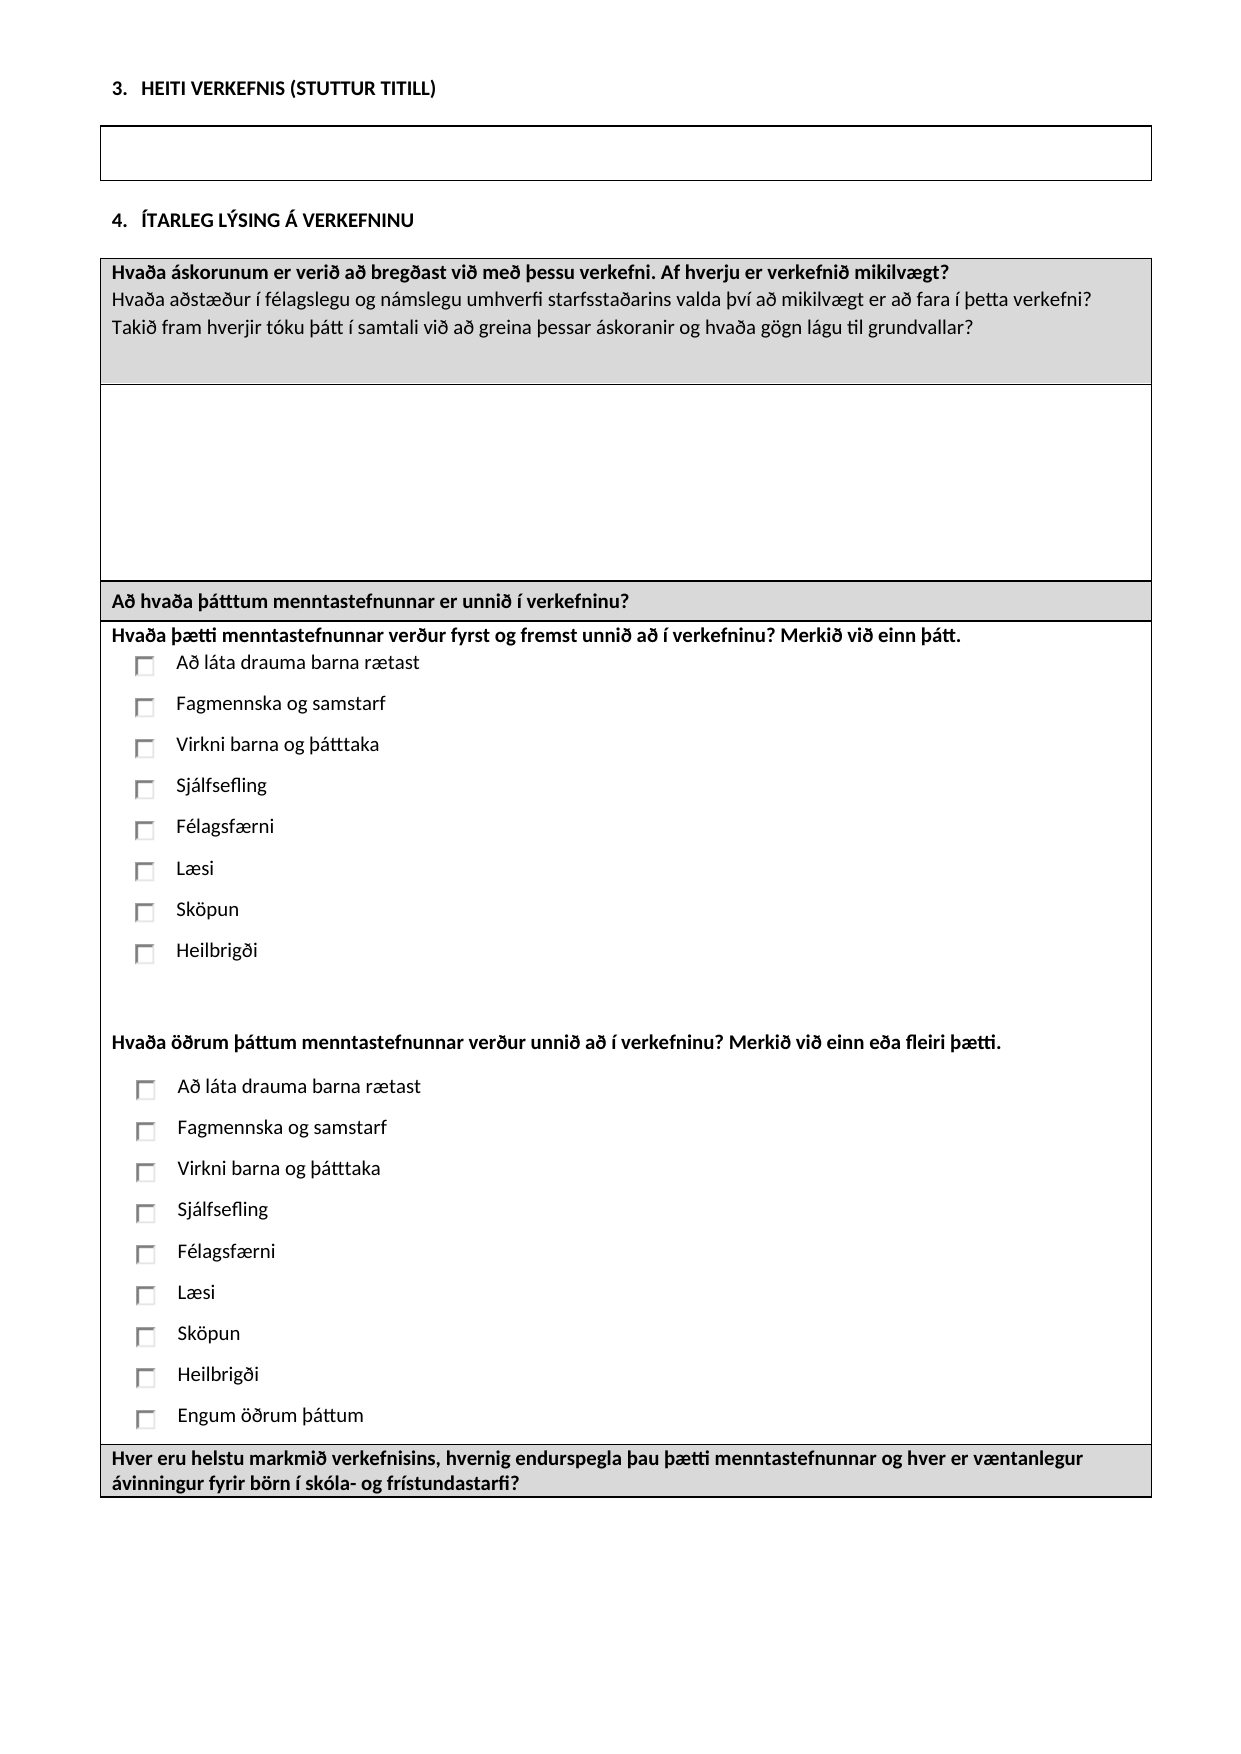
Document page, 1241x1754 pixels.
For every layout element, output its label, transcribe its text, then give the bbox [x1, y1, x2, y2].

table_cell Hvaða þætti menntastefnunnar verður fyrst og fremst unnið að í verkefninu? Merkið við einn þátt. Að láta drauma barna rætast Fagmennska og samstarf Virkni barna og þátttaka Sjálfsefling Félagsfærni Læsi Sköpun Heilbrigði Hvaða öðrum þáttum menntastefnunnar verður unnið að í verkefninu? Merkið við einn eða fleiri þætti. Að láta drauma barna rætast Fagmennska og samstarf Virkni barna og þátttaka Sjálfsefling Félagsfærni Læsi Sköpun Heilbrigði Engum öðrum þáttum [101, 622, 1151, 1443]
table_cell Hvaða áskorunum er verið að bregðast við með þessu verkefni. Af hverju er verkefnið mikilvægt? Hvaða aðstæður í félagslegu og námslegu umhverfi starfsstaðarins valda því að mikilvægt er að fara í þetta verkefni? Takið fram hverjir tóku þátt í samtali við að greina þessar áskoranir og hvaða gögn lágu til grundvallar? [101, 259, 1151, 383]
table_cell Að hvaða þátttum menntastefnunnar er unnið í verkefninu? [101, 582, 1151, 620]
table_cell 4. ÍTARLEG LÝSING Á VERKEFNINU [100, 181, 1151, 258]
table_header 3. Heiti verkefnis (stuttur titill) [100, 75, 1151, 125]
table_cell [101, 127, 1151, 180]
table_cell Hver eru helstu markmið verkefnisins, hvernig endurspegla þau þætti menntastefnunnar og hver er væntanlegur ávinningur fyrir börn í skóla- og frístundastarfi? [101, 1445, 1151, 1496]
table_cell [101, 385, 1151, 580]
